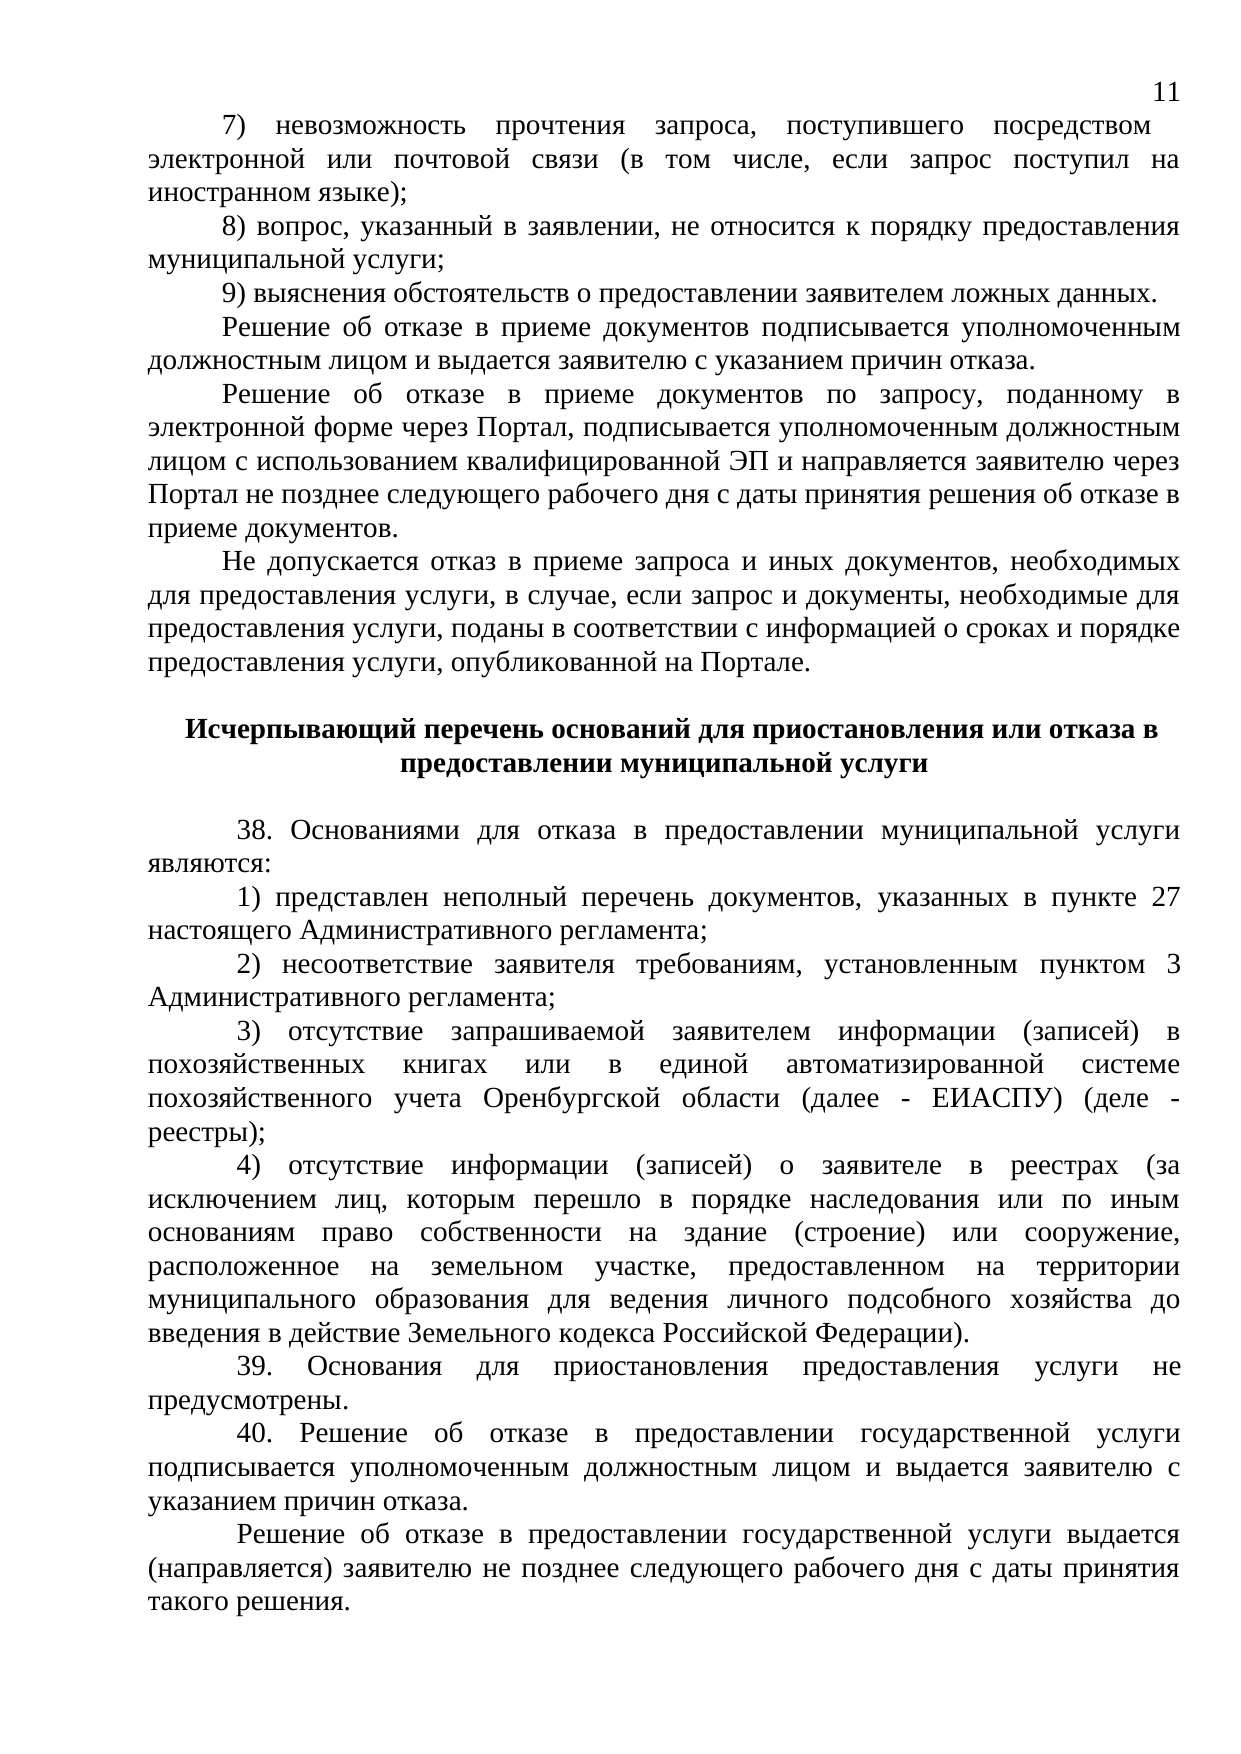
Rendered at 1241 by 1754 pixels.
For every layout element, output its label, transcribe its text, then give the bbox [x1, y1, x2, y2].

text 1) представлен неполный перечень документов, указанных в пункте 27 настоящего Административного регламента; [148, 879, 1181, 946]
text Решение об отказе в приеме документов по запросу, поданному в электронной форме через Портал, подписывается уполномоченным должностным лицом с использованием квалифицированной ЭП и направляется заявителю через Портал не позднее следующего рабочего дня с даты принятия решения об отказе в приеме документов. [148, 376, 1181, 543]
text 40. Решение об отказе в предоставлении государственной услуги подписывается уполномоченным должностным лицом и выдается заявителю с указанием причин отказа. [148, 1416, 1181, 1516]
text 2) несоответствие заявителя требованиям, установленным пунктом 3 Административного регламента; [148, 946, 1181, 1013]
text Решение об отказе в предоставлении государственной услуги выдается (направляется) заявителю не позднее следующего рабочего дня с даты принятия такого решения. [148, 1516, 1181, 1617]
text 38. Основаниями для отказа в предоставлении муниципальной услуги являются: [148, 812, 1181, 879]
text Не допускается отказ в приеме запроса и иных документов, необходимых для предоставления услуги, в случае, если запрос и документы, необходимые для предоставления услуги, поданы в соответствии с информацией о сроках и порядке предоставления услуги, опубликованной на Портале. [148, 543, 1181, 678]
text Решение об отказе в приеме документов подписывается уполномоченным должностным лицом и выдается заявителю с указанием причин отказа. [148, 309, 1181, 376]
text Исчерпывающий перечень оснований для приостановления или отказа в предоставлении муниципальной услуги [148, 711, 1181, 778]
text 9) выяснения обстоятельств о предоставлении заявителем ложных данных. [148, 275, 1181, 309]
text 8) вопрос, указанный в заявлении, не относится к порядку предоставления муниципальной услуги; [148, 208, 1181, 275]
text 7) невозможность прочтения запроса, поступившего посредством электронной или почтовой связи (в том числе, если запрос поступил на иностранном языке); [148, 107, 1181, 208]
text 4) отсутствие информации (записей) о заявителе в реестрах (за исключением лиц, которым перешло в порядке наследования или по иным основаниям право собственности на здание (строение) или сооружение, расположенное на земельном участке, предоставленном на территории муниципального образования для ведения личного подсобного хозяйства до введения в действие Земельного кодекса Российской Федерации). [148, 1147, 1181, 1348]
text 39. Основания для приостановления предоставления услуги не предусмотрены. [148, 1348, 1181, 1416]
text 3) отсутствие запрашиваемой заявителем информации (записей) в похозяйственных книгах или в единой автоматизированной системе похозяйственного учета Оренбургской области (далее - ЕИАСПУ) (деле - реестры); [148, 1013, 1181, 1147]
